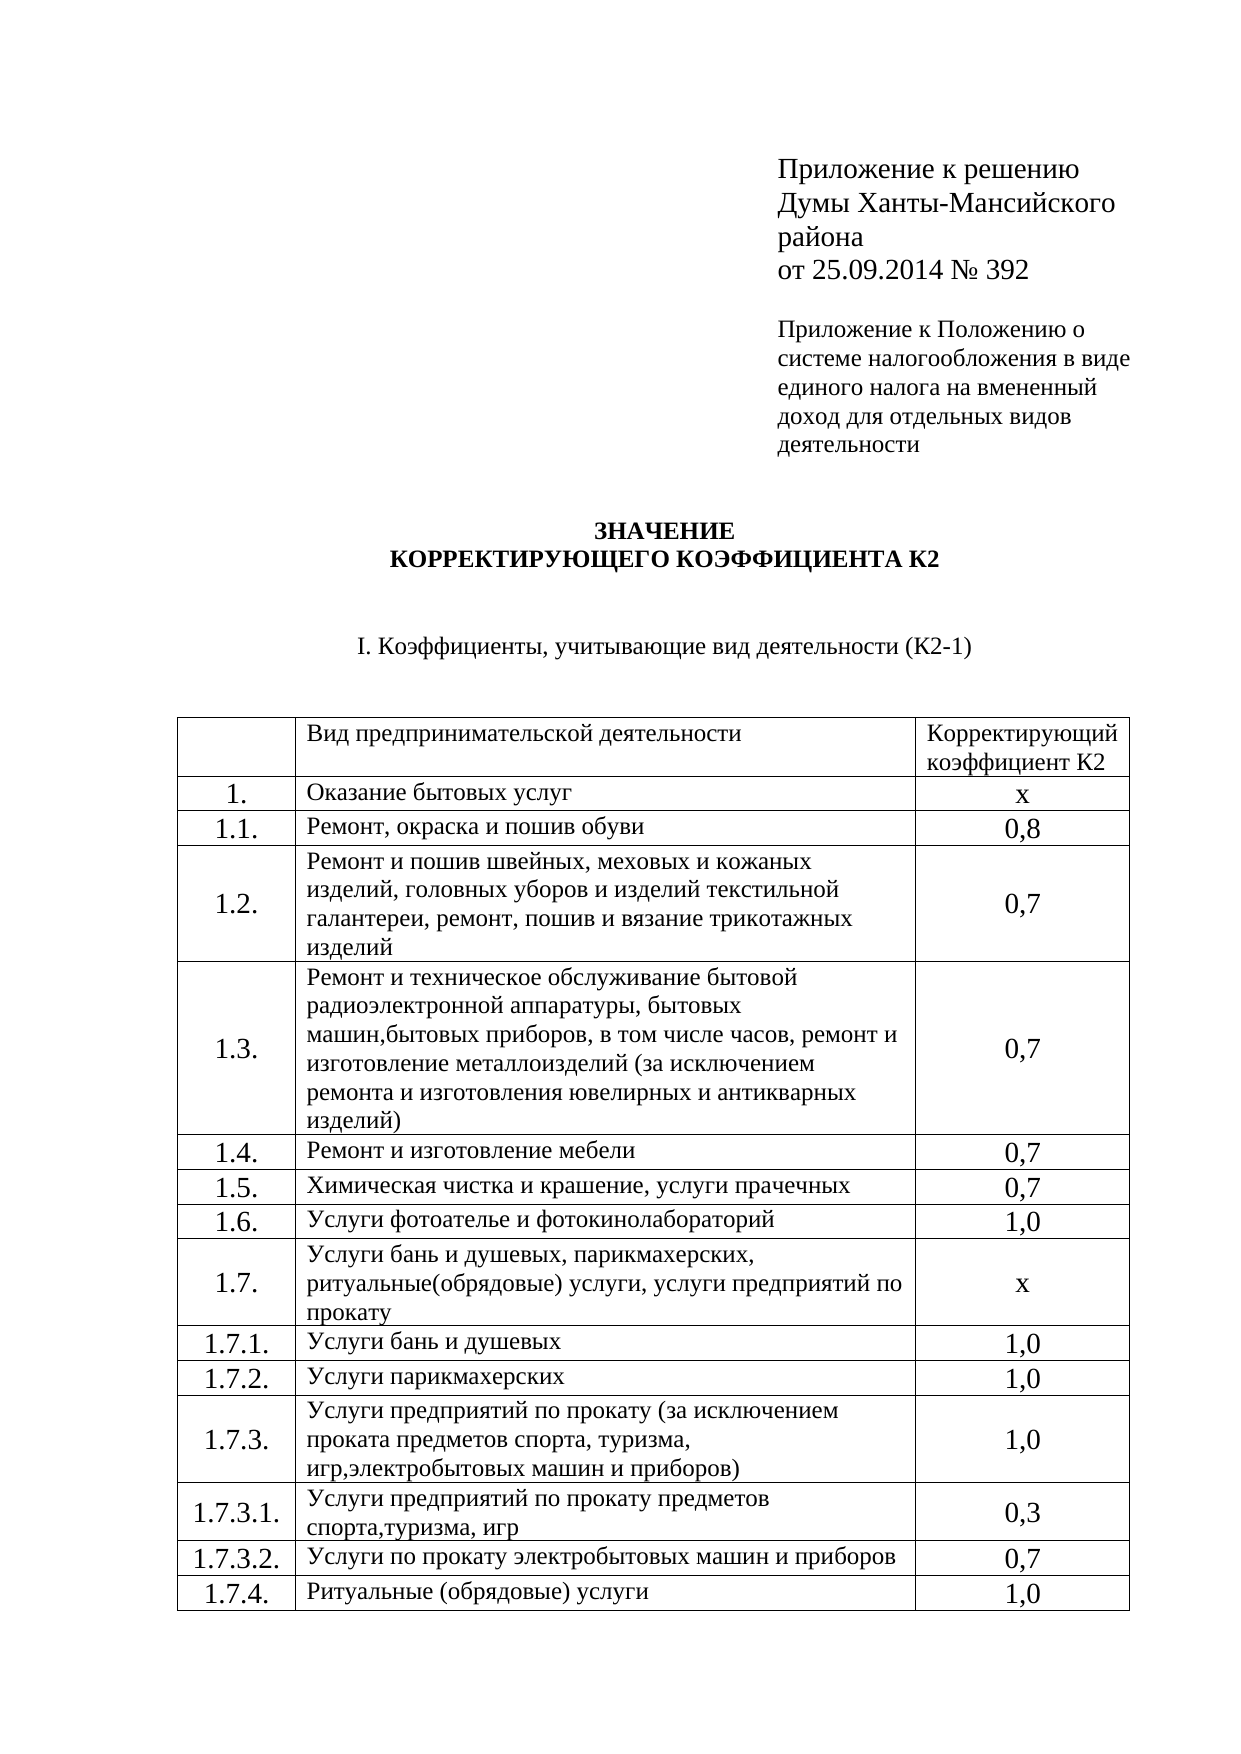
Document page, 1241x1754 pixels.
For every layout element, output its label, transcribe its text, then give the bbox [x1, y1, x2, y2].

table_cell Услуги по прокату электробытовых машин и приборов [296, 1541, 915, 1575]
table_cell Ремонт и изготовление мебели [296, 1135, 915, 1169]
table_header [178, 718, 295, 776]
table_header Корректирующий коэффициент К2 [916, 718, 1129, 776]
table_cell Услуги парикмахерских [296, 1361, 915, 1394]
text I. Коэффициенты, учитывающие вид деятельности (К2-1) [177, 631, 1152, 659]
table_cell 1.7.4. [178, 1576, 295, 1609]
table_cell 1.7. [178, 1239, 295, 1325]
table_cell 1.7.3.2. [178, 1541, 295, 1575]
table_cell 1.5. [178, 1170, 295, 1203]
table_cell 0,3 [916, 1483, 1129, 1540]
text Приложение к решению Думы Ханты-Мансийского района [777, 152, 1152, 252]
table_cell Услуги предприятий по прокату (за исключением проката предметов спорта, туризма, игр,электробытовых машин и приборов) [296, 1396, 915, 1482]
table_cell 1,0 [916, 1205, 1129, 1238]
table_cell Ремонт, окраска и пошив обуви [296, 811, 915, 845]
text от 25.09.2014 № 392 [777, 252, 1152, 286]
text ЗНАЧЕНИЕ [177, 516, 1152, 544]
table_cell 1.1. [178, 811, 295, 845]
table_cell 1,0 [916, 1576, 1129, 1609]
table_cell 1,0 [916, 1326, 1129, 1360]
table_cell 1.7.2. [178, 1361, 295, 1394]
table_cell Ритуальные (обрядовые) услуги [296, 1576, 915, 1609]
table_header Вид предпринимательской деятельности [296, 718, 915, 776]
table_cell 1.7.3.1. [178, 1483, 295, 1540]
table_cell 0,7 [916, 1541, 1129, 1575]
table_cell Услуги фотоателье и фотокинолабораторий [296, 1205, 915, 1238]
table_cell Услуги бань и душевых, парикмахерских, ритуальные(обрядовые) услуги, услуги предприятий по прокату [296, 1239, 915, 1325]
text КОРРЕКТИРУЮЩЕГО КОЭФФИЦИЕНТА К2 [177, 544, 1152, 573]
table_cell 0,7 [916, 1135, 1129, 1169]
text Приложение к Положению о системе налогообложения в виде единого налога на вмененный доход для отдельных видов деятельности [777, 314, 1152, 458]
table_cell 1.2. [178, 846, 295, 961]
table_cell Ремонт и пошив швейных, меховых и кожаных изделий, головных уборов и изделий текстильной галантереи, ремонт, пошив и вязание трикотажных изделий [296, 846, 915, 961]
table_cell Химическая чистка и крашение, услуги прачечных [296, 1170, 915, 1203]
table_cell 1.4. [178, 1135, 295, 1169]
table_cell 1,0 [916, 1361, 1129, 1394]
table_cell 0,8 [916, 811, 1129, 845]
table_cell Услуги бань и душевых [296, 1326, 915, 1360]
table_cell х [916, 777, 1129, 810]
table_cell 1.6. [178, 1205, 295, 1238]
table_cell 1.3. [178, 962, 295, 1134]
table_cell 1,0 [916, 1396, 1129, 1482]
table_cell 0,7 [916, 962, 1129, 1134]
table_cell 0,7 [916, 1170, 1129, 1203]
table_cell 1.7.3. [178, 1396, 295, 1482]
table_cell 1. [178, 777, 295, 810]
table_cell Оказание бытовых услуг [296, 777, 915, 810]
table_cell 0,7 [916, 846, 1129, 961]
table_cell х [916, 1239, 1129, 1325]
table_cell Услуги предприятий по прокату предметов спорта,туризма, игр [296, 1483, 915, 1540]
table_cell Ремонт и техническое обслуживание бытовой радиоэлектронной аппаратуры, бытовых машин,бытовых приборов, в том числе часов, ремонт и изготовление металлоизделий (за исключением ремонта и изготовления ювелирных и антикварных изделий) [296, 962, 915, 1134]
table_cell 1.7.1. [178, 1326, 295, 1360]
